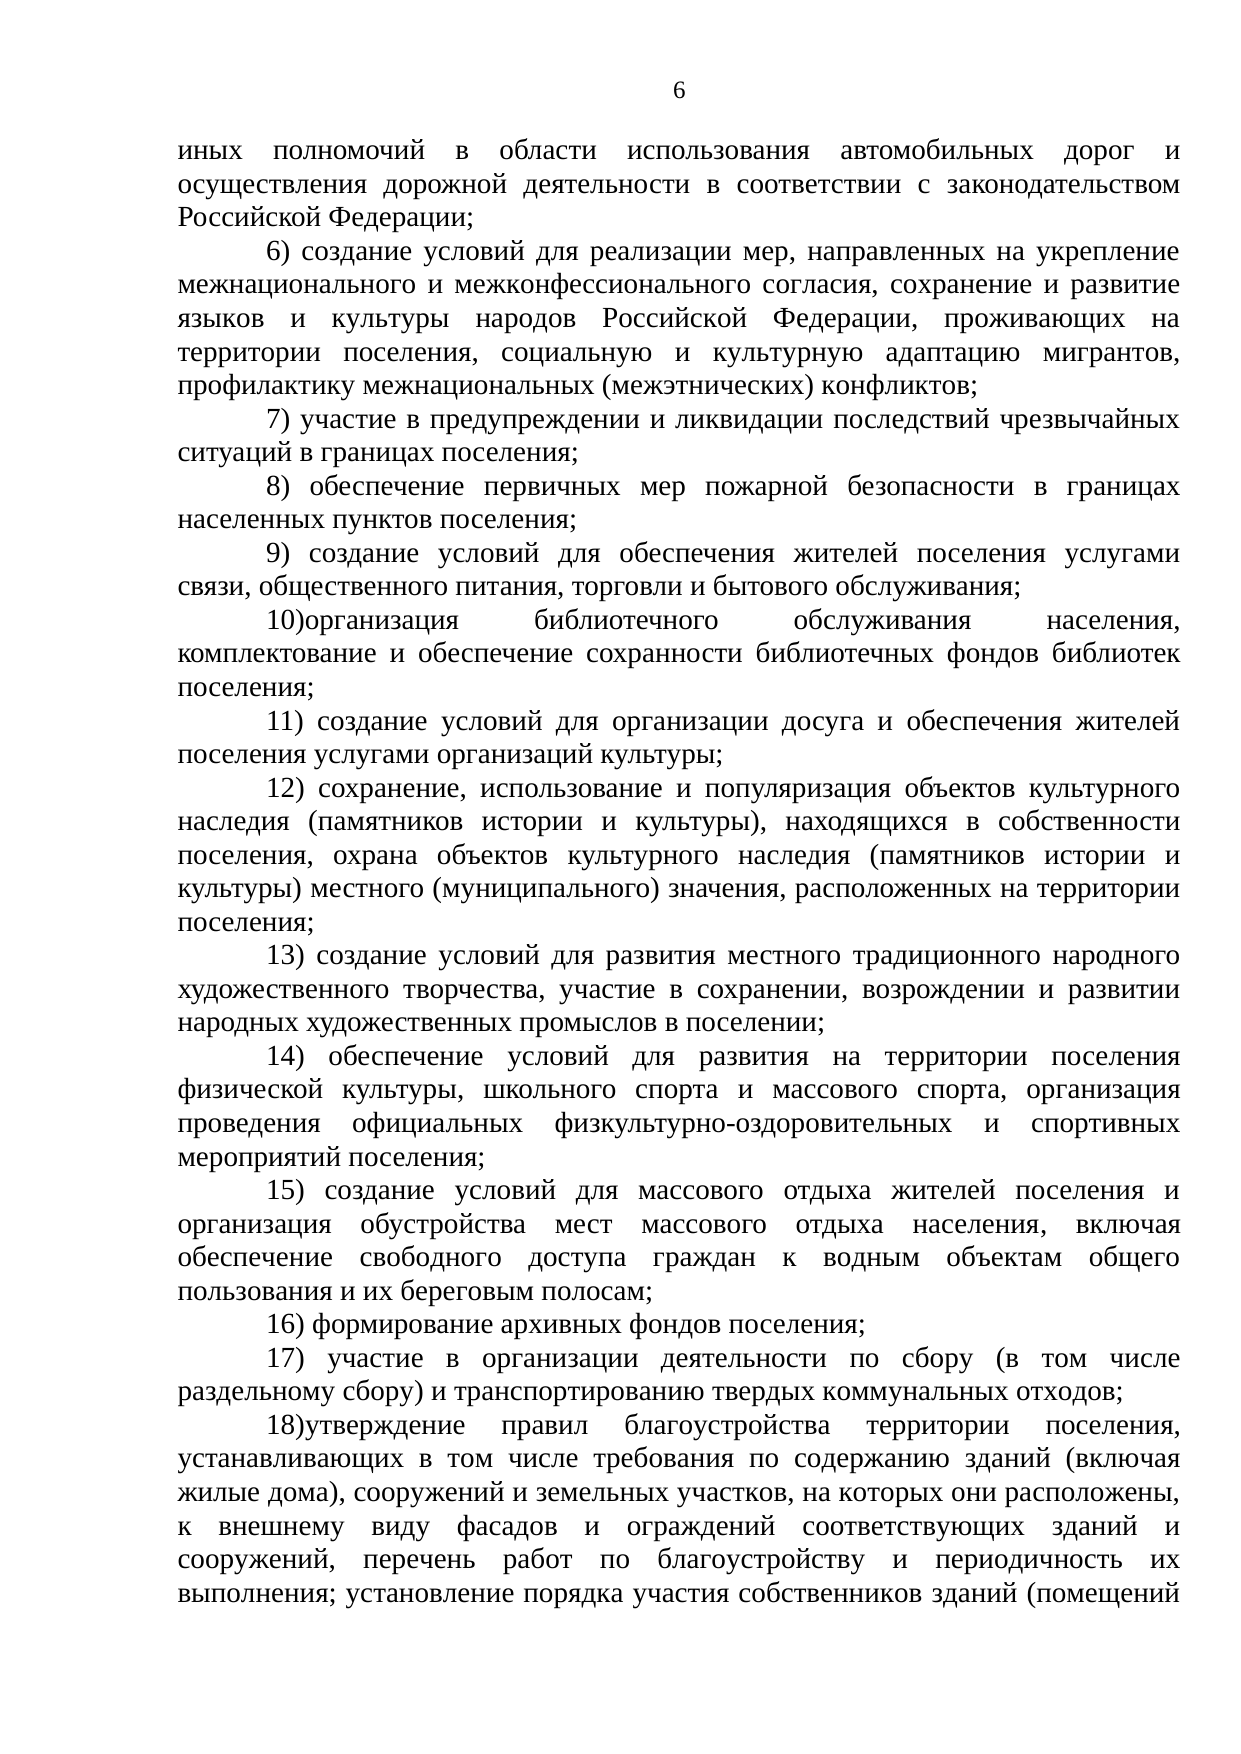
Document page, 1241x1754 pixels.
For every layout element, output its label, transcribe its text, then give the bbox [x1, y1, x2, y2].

text 10)организация библиотечного обслуживания населения, комплектование и обеспечение сохранности библиотечных фондов библиотек поселения; [177, 602, 1181, 703]
text 7) участие в предупреждении и ликвидации последствий чрезвычайных ситуаций в границах поселения; [177, 401, 1181, 468]
text 15) создание условий для массового отдыха жителей поселения и организация обустройства мест массового отдыха населения, включая обеспечение свободного доступа граждан к водным объектам общего пользования и их береговым полосам; [177, 1172, 1181, 1306]
text 11) создание условий для организации досуга и обеспечения жителей поселения услугами организаций культуры; [177, 703, 1181, 770]
text 14) обеспечение условий для развития на территории поселения физической культуры, школьного спорта и массового спорта, организация проведения официальных физкультурно-оздоровительных и спортивных мероприятий поселения; [177, 1038, 1181, 1172]
text 6) создание условий для реализации мер, направленных на укрепление межнационального и межконфессионального согласия, сохранение и развитие языков и культуры народов Российской Федерации, проживающих на территории поселения, социальную и культурную адаптацию мигрантов, профилактику межнациональных (межэтнических) конфликтов; [177, 233, 1181, 401]
text 16) формирование архивных фондов поселения; [177, 1306, 1181, 1340]
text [177, 132, 1181, 233]
text 13) создание условий для развития местного традиционного народного художественного творчества, участие в сохранении, возрождении и развитии народных художественных промыслов в поселении; [177, 937, 1181, 1038]
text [177, 1407, 1181, 1608]
text 8) обеспечение первичных мер пожарной безопасности в границах населенных пунктов поселения; [177, 468, 1181, 535]
text 12) сохранение, использование и популяризация объектов культурного наследия (памятников истории и культуры), находящихся в собственности поселения, охрана объектов культурного наследия (памятников истории и культуры) местного (муниципального) значения, расположенных на территории поселения; [177, 770, 1181, 937]
text 9) создание условий для обеспечения жителей поселения услугами связи, общественного питания, торговли и бытового обслуживания; [177, 535, 1181, 602]
text 17) участие в организации деятельности по сбору (в том числе раздельному сбору) и транспортированию твердых коммунальных отходов; [177, 1340, 1181, 1407]
